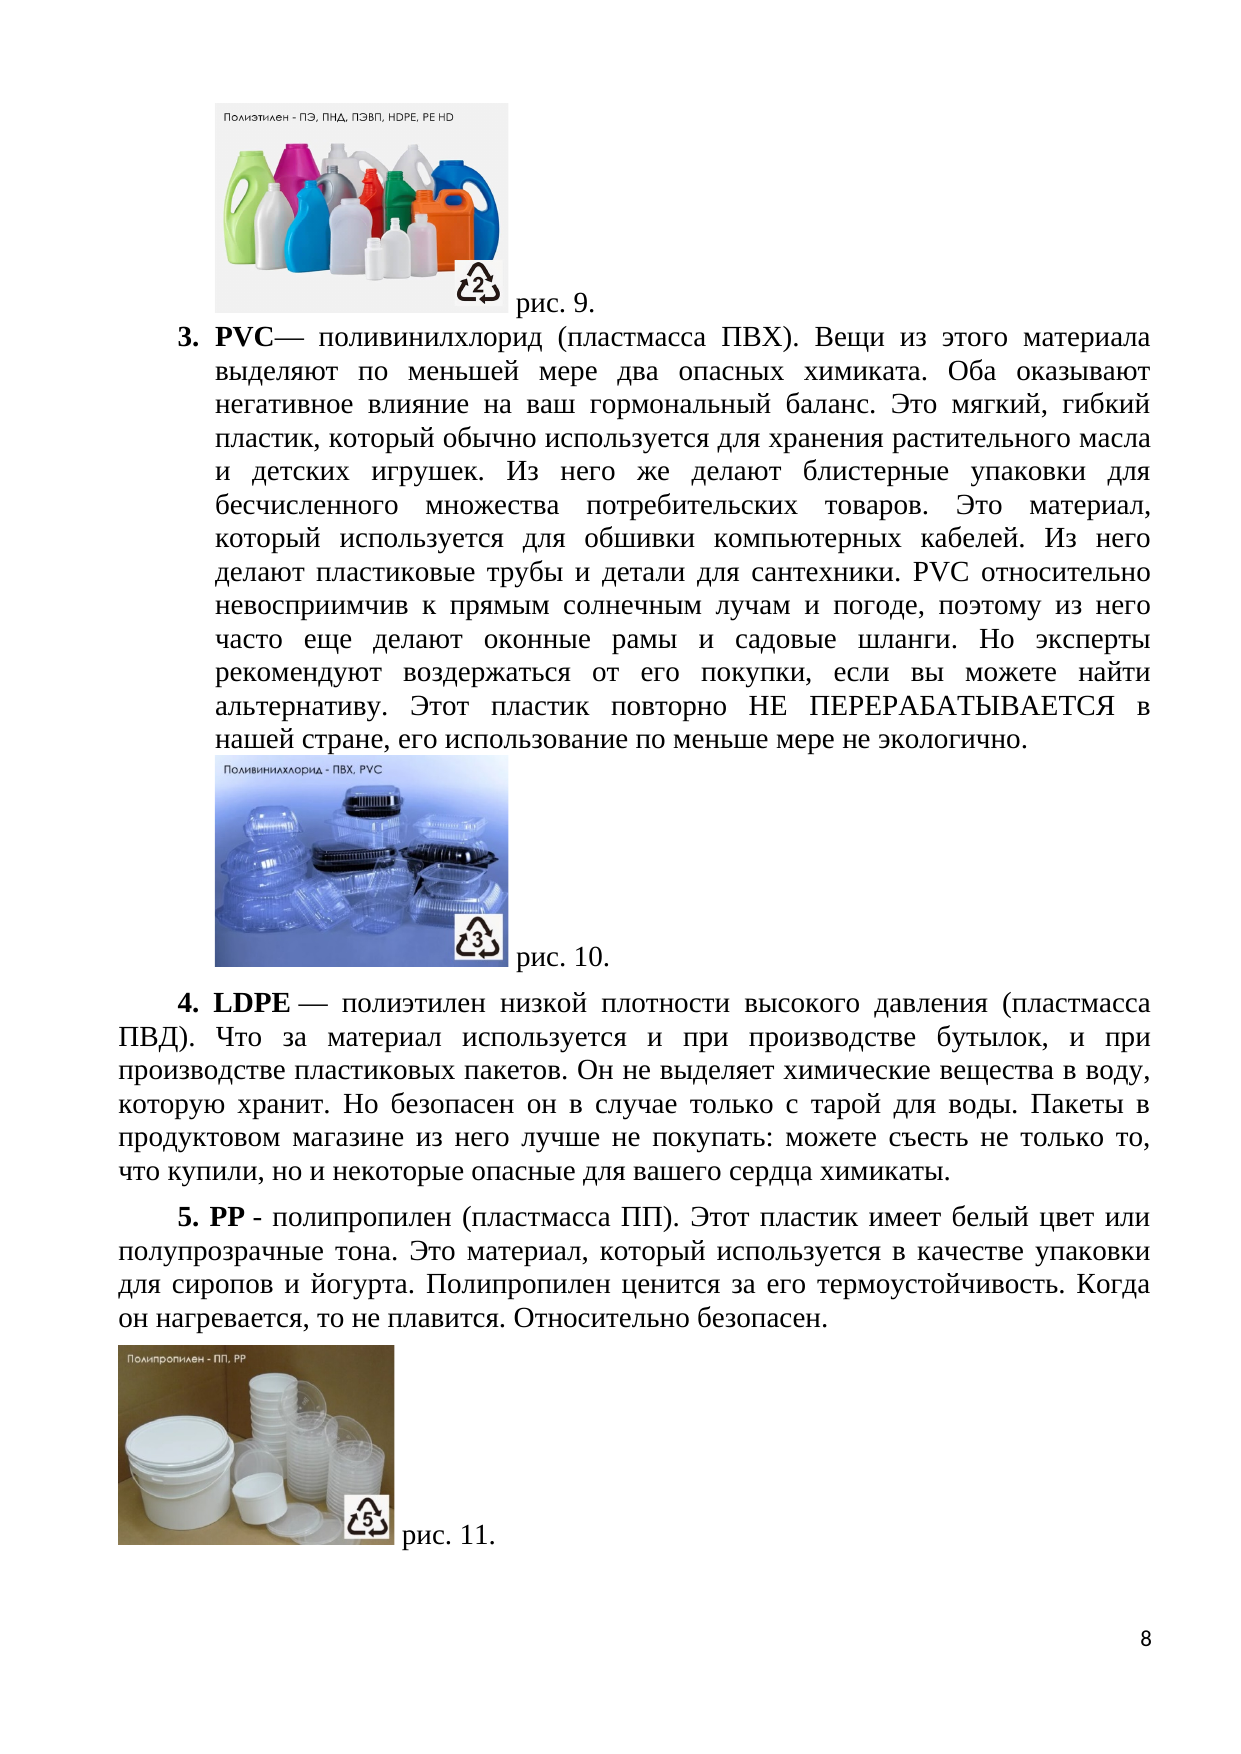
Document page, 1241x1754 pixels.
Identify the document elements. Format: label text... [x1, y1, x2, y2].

picture [214, 103, 509, 313]
text 5. PP - полипропилен (пластмасса ПП). Этот пластик имеет белый цвет или полупрозрачные тона. Это материал, который используется в качестве упаковки для сиропов и йогурта. Полипропилен ценится за его термоустойчивость. Когда он нагревается, то не плавится. Относительно безопасен. [118, 1199, 1152, 1333]
picture [118, 1345, 395, 1545]
list PVC— поливинилхлорид (пластмасса ПВХ). Вещи из этого материала выделяют по меньшей мере два опасных химиката. Оба оказывают негативное влияние на ваш гормональный баланс. Это мягкий, гибкий пластик, который обычно используется для хранения растительного масла и детских игрушек. Из него же делают блистерные упаковки для бесчисленного множества потребительских товаров. Это материал, который используется для обшивки компьютерных кабелей. Из него делают пластиковые трубы и детали для сантехники. PVC относительно невосприимчив к прямым солнечным лучам и погоде, поэтому из него часто еще делают оконные рамы и садовые шланги. Но эксперты рекомендуют воздержаться от его покупки, если вы можете найти альтернативу. Этот пластик повторно НЕ ПЕРЕРАБАТЫВАЕТСЯ в нашей стране, его использование по меньше мере не экологично. [177, 319, 1152, 755]
text 4. LDPE — полиэтилен низкой плотности высокого давления (пластмасса ПВД). Что за материал используется и при производстве бутылок, и при производстве пластиковых пакетов. Он не выделяет химические вещества в воду, которую хранит. Но безопасен он в случае только с тарой для воды. Пакеты в продуктовом магазине из него лучше не покупать: можете съесть не только то, что купили, но и некоторые опасные для вашего сердца химикаты. [118, 985, 1152, 1187]
picture [214, 755, 509, 967]
